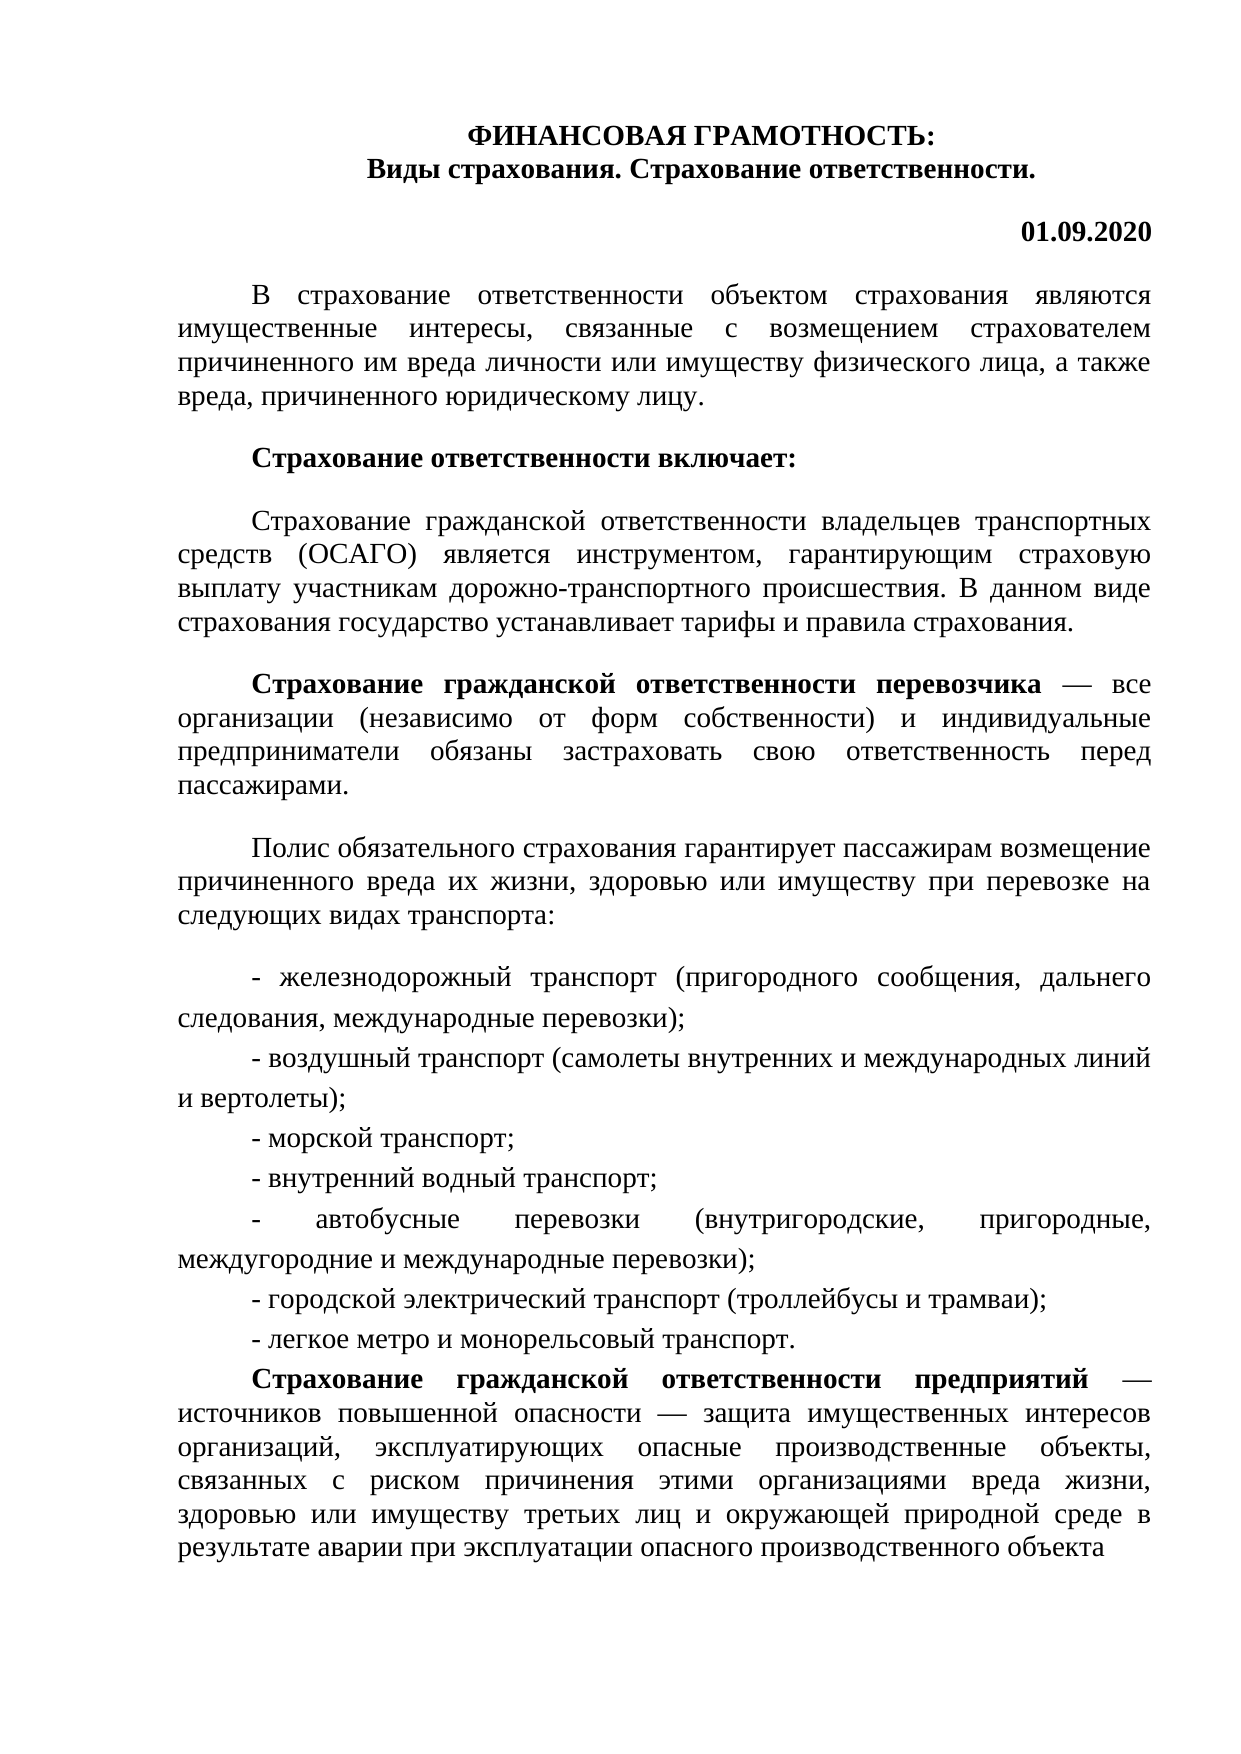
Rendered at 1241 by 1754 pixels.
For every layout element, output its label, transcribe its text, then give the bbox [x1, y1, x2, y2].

text - внутренний водный транспорт; [177, 1161, 1152, 1194]
text - легкое метро и монорельсовый транспорт. [177, 1321, 1152, 1355]
text - автобусные перевозки (внутригородские, пригородные, междугородние и международные перевозки); [177, 1201, 1152, 1274]
text В страхование ответственности объектом страхования являются имущественные интересы, связанные с возмещением страхователем причиненного им вреда личности или имуществу физического лица, а также вреда, причиненного юридическому лицу. [177, 277, 1152, 411]
text 01.09.2020 [177, 214, 1152, 248]
text - железнодорожный транспорт (пригородного сообщения, дальнего следования, международные перевозки); [177, 959, 1152, 1033]
text Виды страхования. Страхование ответственности. [177, 152, 1152, 185]
text Страхование ответственности включает: [177, 440, 1152, 474]
text Полис обязательного страхования гарантирует пассажирам возмещение причиненного вреда их жизни, здоровью или имуществу при перевозке на следующих видах транспорта: [177, 830, 1152, 930]
text Страхование гражданской ответственности владельцев транспортных средств (ОСАГО) является инструментом, гарантирующим страховую выплату участникам дорожно-транспортного происшествия. В данном виде страхования государство устанавливает тарифы и правила страхования. [177, 503, 1152, 637]
text Страхование гражданской ответственности предприятий — источников повышенной опасности — защита имущественных интересов организаций, эксплуатирующих опасные производственные объекты, связанных с риском причинения этими организациями вреда жизни, здоровью или имуществу третьих лиц и окружающей природной среде в результате аварии при эксплуатации опасного производственного объекта [177, 1362, 1152, 1563]
text - городской электрический транспорт (троллейбусы и трамваи); [177, 1281, 1152, 1315]
text Страхование гражданской ответственности перевозчика — все организации (независимо от форм собственности) и индивидуальные предприниматели обязаны застраховать свою ответственность перед пассажирами. [177, 666, 1152, 801]
text ФИНАНСОВАЯ ГРАМОТНОСТЬ: [177, 118, 1152, 152]
text - воздушный транспорт (самолеты внутренних и международных линий и вертолеты); [177, 1040, 1152, 1114]
text - морской транспорт; [177, 1120, 1152, 1154]
